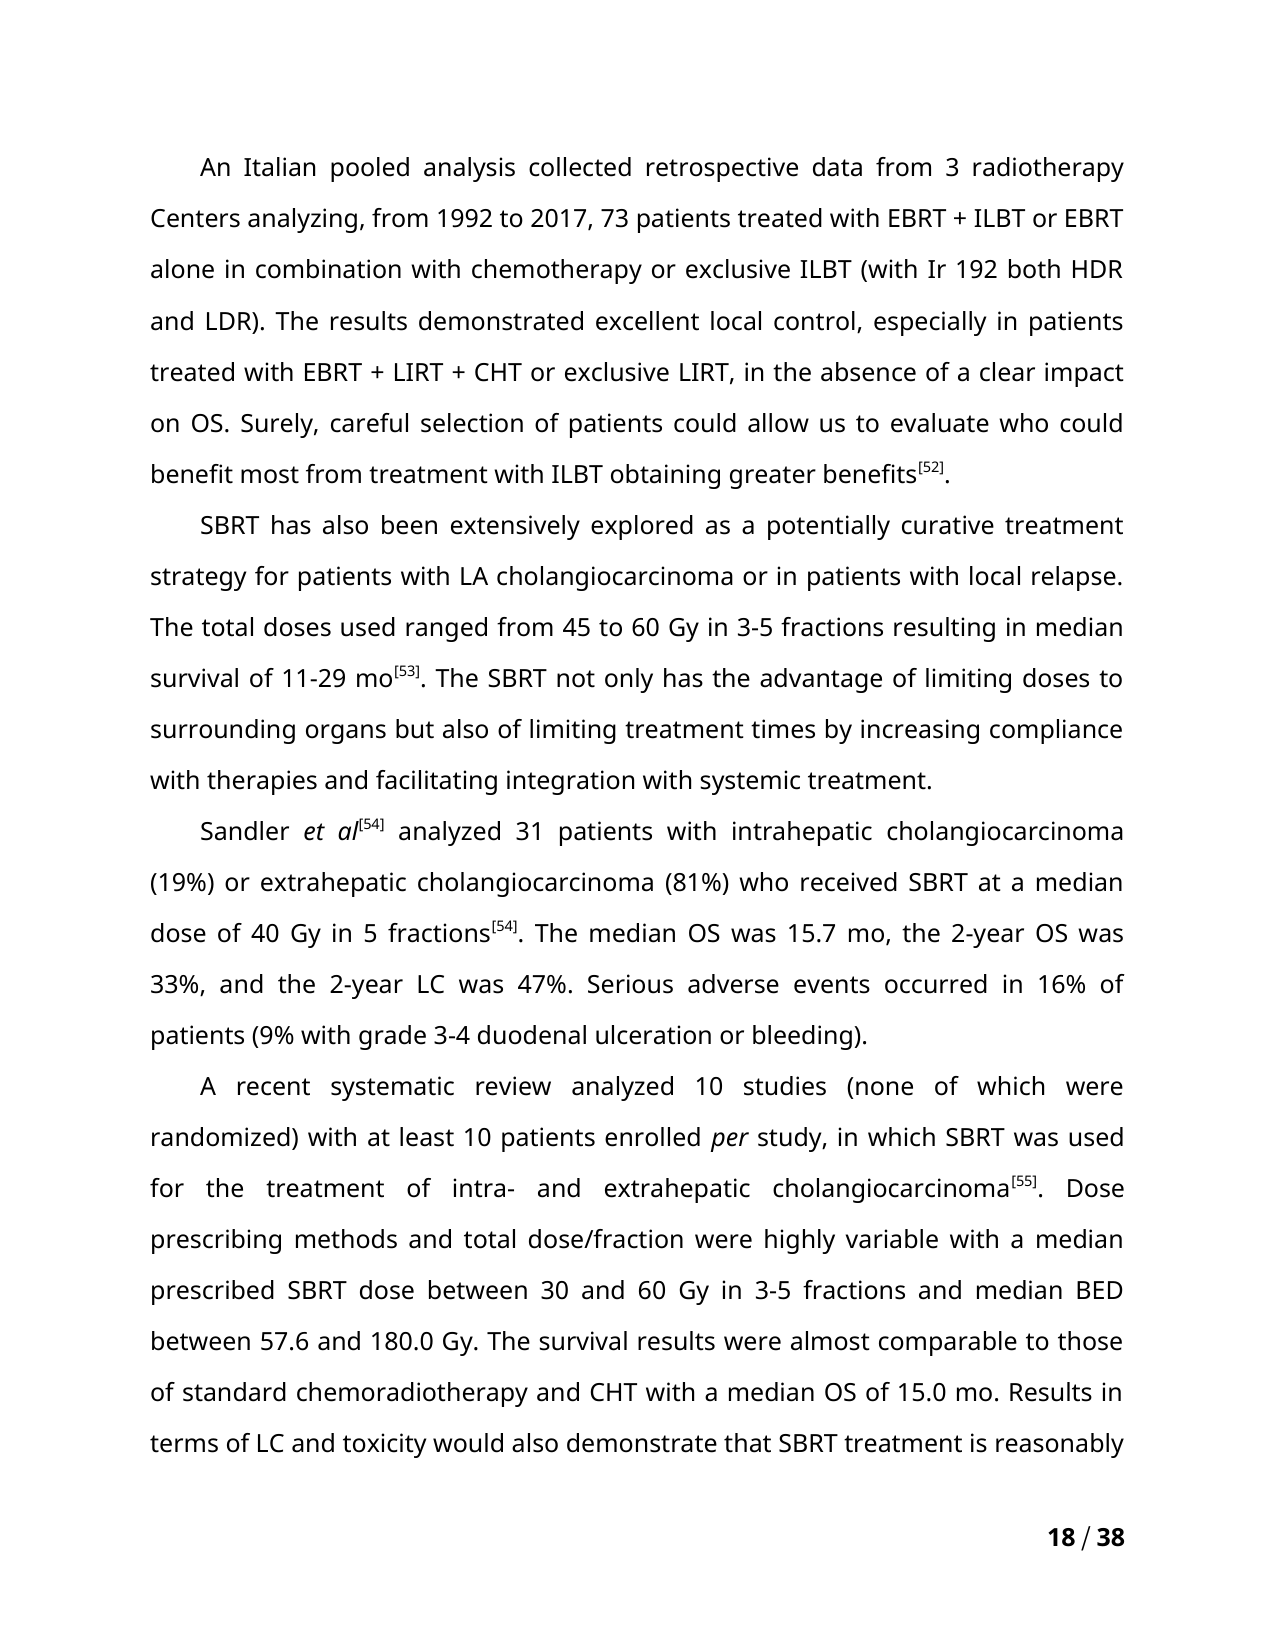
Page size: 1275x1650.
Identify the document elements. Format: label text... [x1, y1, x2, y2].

text Sandler et al[54] analyzed 31 patients with intrahepatic cholangiocarcinoma (19%) or extrahepatic cholangiocarcinoma (81%) who received SBRT at a median dose of 40 Gy in 5 fractions[54]. The median OS was 15.7 mo, the 2-year OS was 33%, and the 2-year LC was 47%. Serious adverse events occurred in 16% of patients (9% with grade 3-4 duodenal ulceration or bleeding). [150, 813, 1125, 1052]
text SBRT has also been extensively explored as a potentially curative treatment strategy for patients with LA cholangiocarcinoma or in patients with local relapse. The total doses used ranged from 45 to 60 Gy in 3-5 fractions resulting in median survival of 11-29 mo[53]. The SBRT not only has the advantage of limiting doses to surrounding organs but also of limiting treatment times by increasing compliance with therapies and facilitating integration with systemic treatment. [150, 507, 1125, 797]
text An Italian pooled analysis collected retrospective data from 3 radiotherapy Centers analyzing, from 1992 to 2017, 73 patients treated with EBRT + ILBT or EBRT alone in combination with chemotherapy or exclusive ILBT (with Ir 192 both HDR and LDR). The results demonstrated excellent local control, especially in patients treated with EBRT + LIRT + CHT or exclusive LIRT, in the absence of a clear impact on OS. Surely, careful selection of patients could allow us to evaluate who could benefit most from treatment with ILBT obtaining greater benefits[52]. [150, 150, 1125, 490]
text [150, 1069, 1125, 1460]
